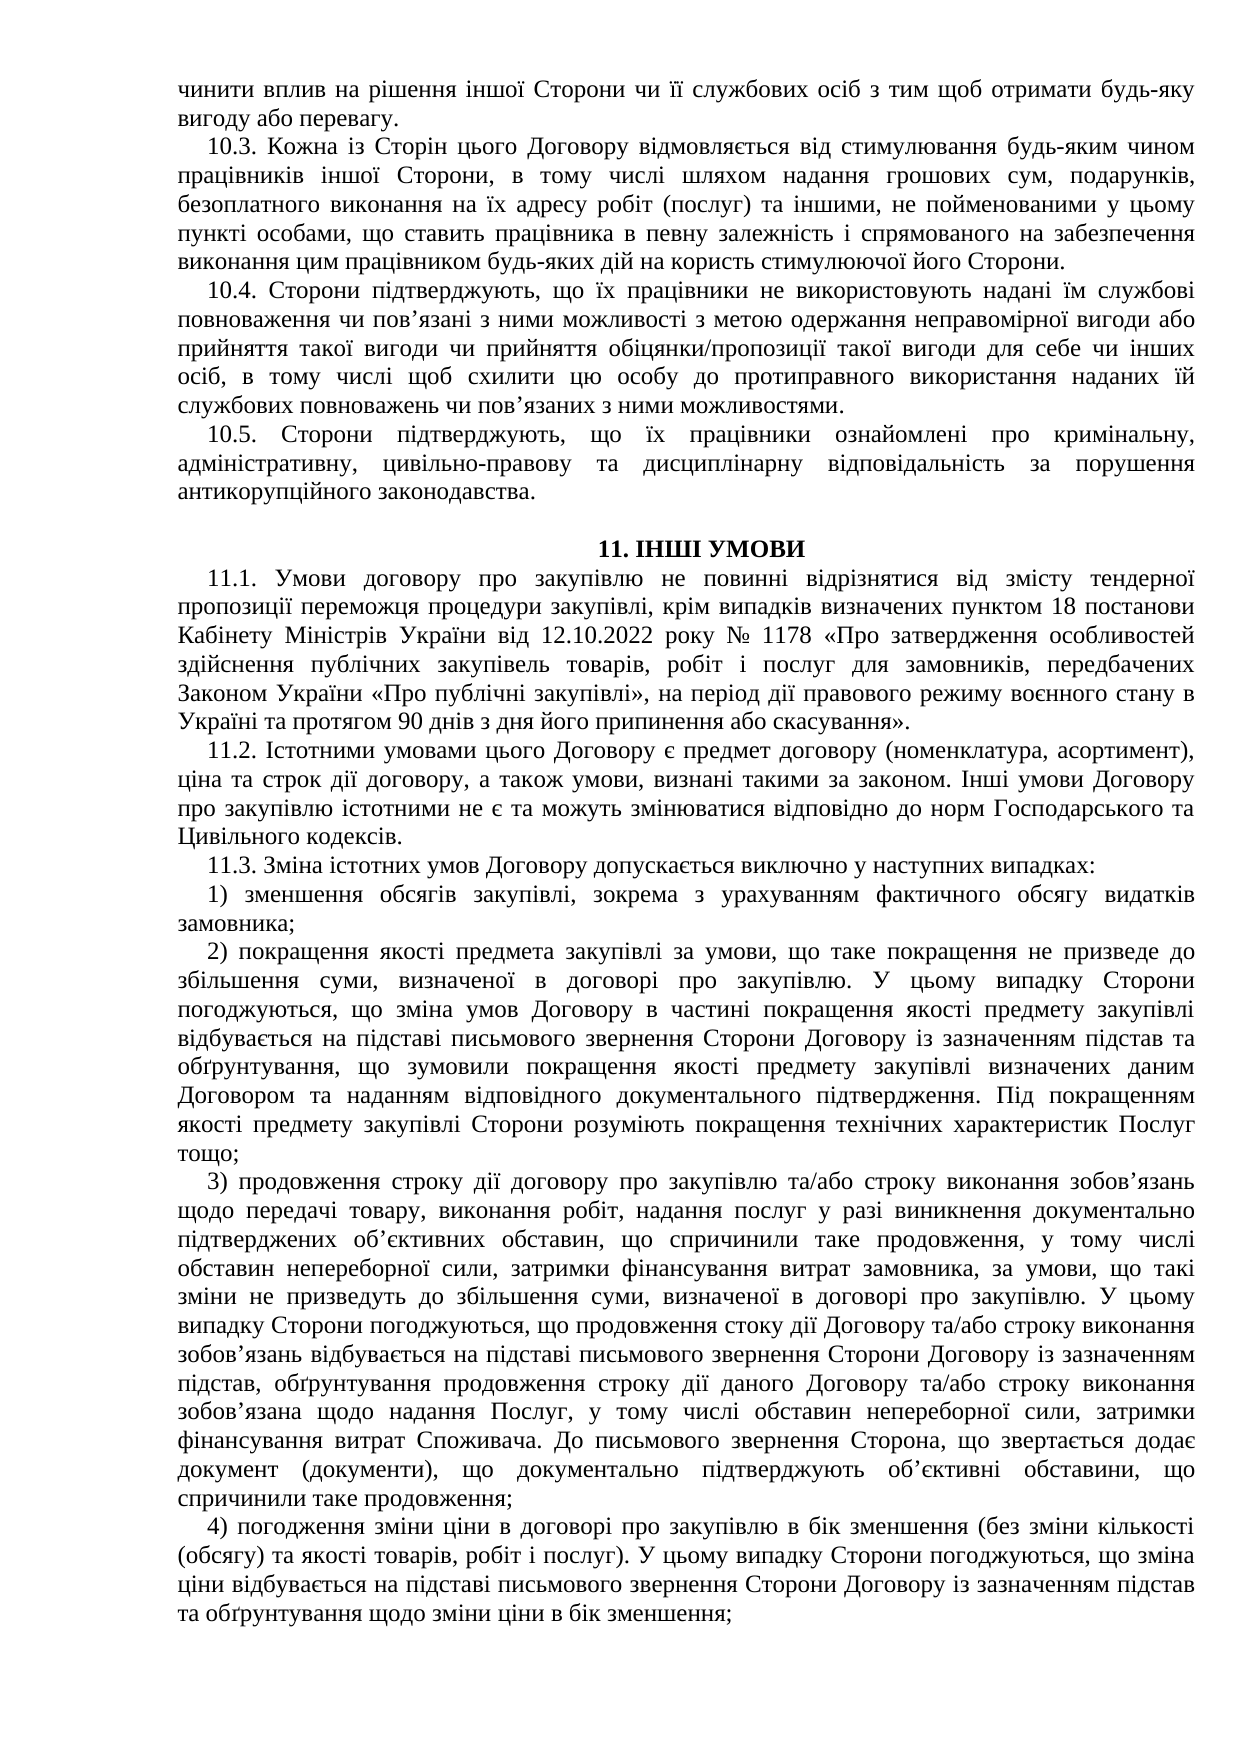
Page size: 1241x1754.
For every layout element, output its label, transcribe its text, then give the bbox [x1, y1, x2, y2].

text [177, 74, 1196, 131]
text 4) погодження зміни ціни в договорі про закупівлю в бік зменшення (без зміни кількості (обсягу) та якості товарів, робіт і послуг). У цьому випадку Сторони погоджуються, що зміна ціни відбувається на підставі письмового звернення Сторони Договору із зазначенням підстав та обґрунтування щодо зміни ціни в бік зменшення; [177, 1511, 1196, 1626]
text 3) продовження строку дії договору про закупівлю та/або строку виконання зобов’язань щодо передачі товару, виконання робіт, надання послуг у разі виникнення документально підтверджених об’єктивних обставин, що спричинили таке продовження, у тому числі обставин непереборної сили, затримки фінансування витрат замовника, за умови, що такі зміни не призведуть до збільшення суми, визначеної в договорі про закупівлю. У цьому випадку Сторони погоджуються, що продовження стоку дії Договору та/або строку виконання зобов’язань відбувається на підставі письмового звернення Сторони Договору із зазначенням підстав, обґрунтування продовження строку дії даного Договору та/або строку виконання зобов’язана щодо надання Послуг, у тому числі обставин непереборної сили, затримки фінансування витрат Споживача. До письмового звернення Сторона, що звертається додає документ (документи), що документально підтверджують об’єктивні обставини, що спричинили таке продовження; [177, 1166, 1196, 1511]
text 10.3. Кожна із Сторін цього Договору відмовляється від стимулювання будь-яким чином працівників іншої Сторони, в тому числі шляхом надання грошових сум, подарунків, безоплатного виконання на їх адресу робіт (послуг) та іншими, не пойменованими у цьому пункті особами, що ставить працівника в певну залежність і спрямованого на забезпечення виконання цим працівником будь-яких дій на користь стимулюючої його Сторони. [177, 131, 1196, 275]
text 10.4. Сторони підтверджують, що їх працівники не використовують надані їм службові повноваження чи пов’язані з ними можливості з метою одержання неправомірної вигоди або прийняття такої вигоди чи прийняття обіцянки/пропозиції такої вигоди для себе чи інших осіб, в тому числі щоб схилити цю особу до протиправного використання наданих їй службових повноважень чи пов’язаних з ними можливостями. [177, 275, 1196, 419]
text 1) зменшення обсягів закупівлі, зокрема з урахуванням фактичного обсягу видатків замовника; [177, 879, 1196, 936]
text 11. ІНШІ УМОВИ [177, 534, 1196, 563]
text 11.1. Умови договору про закупівлю не повинні відрізнятися від змісту тендерної пропозиції переможця процедури закупівлі, крім випадків визначених пунктом 18 постанови Кабінету Міністрів України від 12.10.2022 року № 1178 «Про затвердження особливостей здійснення публічних закупівель товарів, робіт і послуг для замовників, передбачених Законом України «Про публічні закупівлі», на період дії правового режиму воєнного стану в Україні та протягом 90 днів з дня його припинення або скасування». [177, 563, 1196, 735]
text 11.3. Зміна істотних умов Договору допускається виключно у наступних випадках: [177, 850, 1196, 879]
text 11.2. Істотними умовами цього Договору є предмет договору (номенклатура, асортимент), ціна та строк дії договору, а також умови, визнані такими за законом. Інші умови Договору про закупівлю істотними не є та можуть змінюватися відповідно до норм Господарського та Цивільного кодексів. [177, 735, 1196, 850]
text 10.5. Сторони підтверджують, що їх працівники ознайомлені про кримінальну, адміністративну, цивільно-правову та дисциплінарну відповідальність за порушення антикорупційного законодавства. [177, 419, 1196, 505]
text 2) покращення якості предмета закупівлі за умови, що таке покращення не призведе до збільшення суми, визначеної в договорі про закупівлю. У цьому випадку Сторони погоджуються, що зміна умов Договору в частині покращення якості предмету закупівлі відбувається на підставі письмового звернення Сторони Договору із зазначенням підстав та обґрунтування, що зумовили покращення якості предмету закупівлі визначених даним Договором та наданням відповідного документального підтвердження. Під покращенням якості предмету закупівлі Сторони розуміють покращення технічних характеристик Послуг тощо; [177, 936, 1196, 1166]
